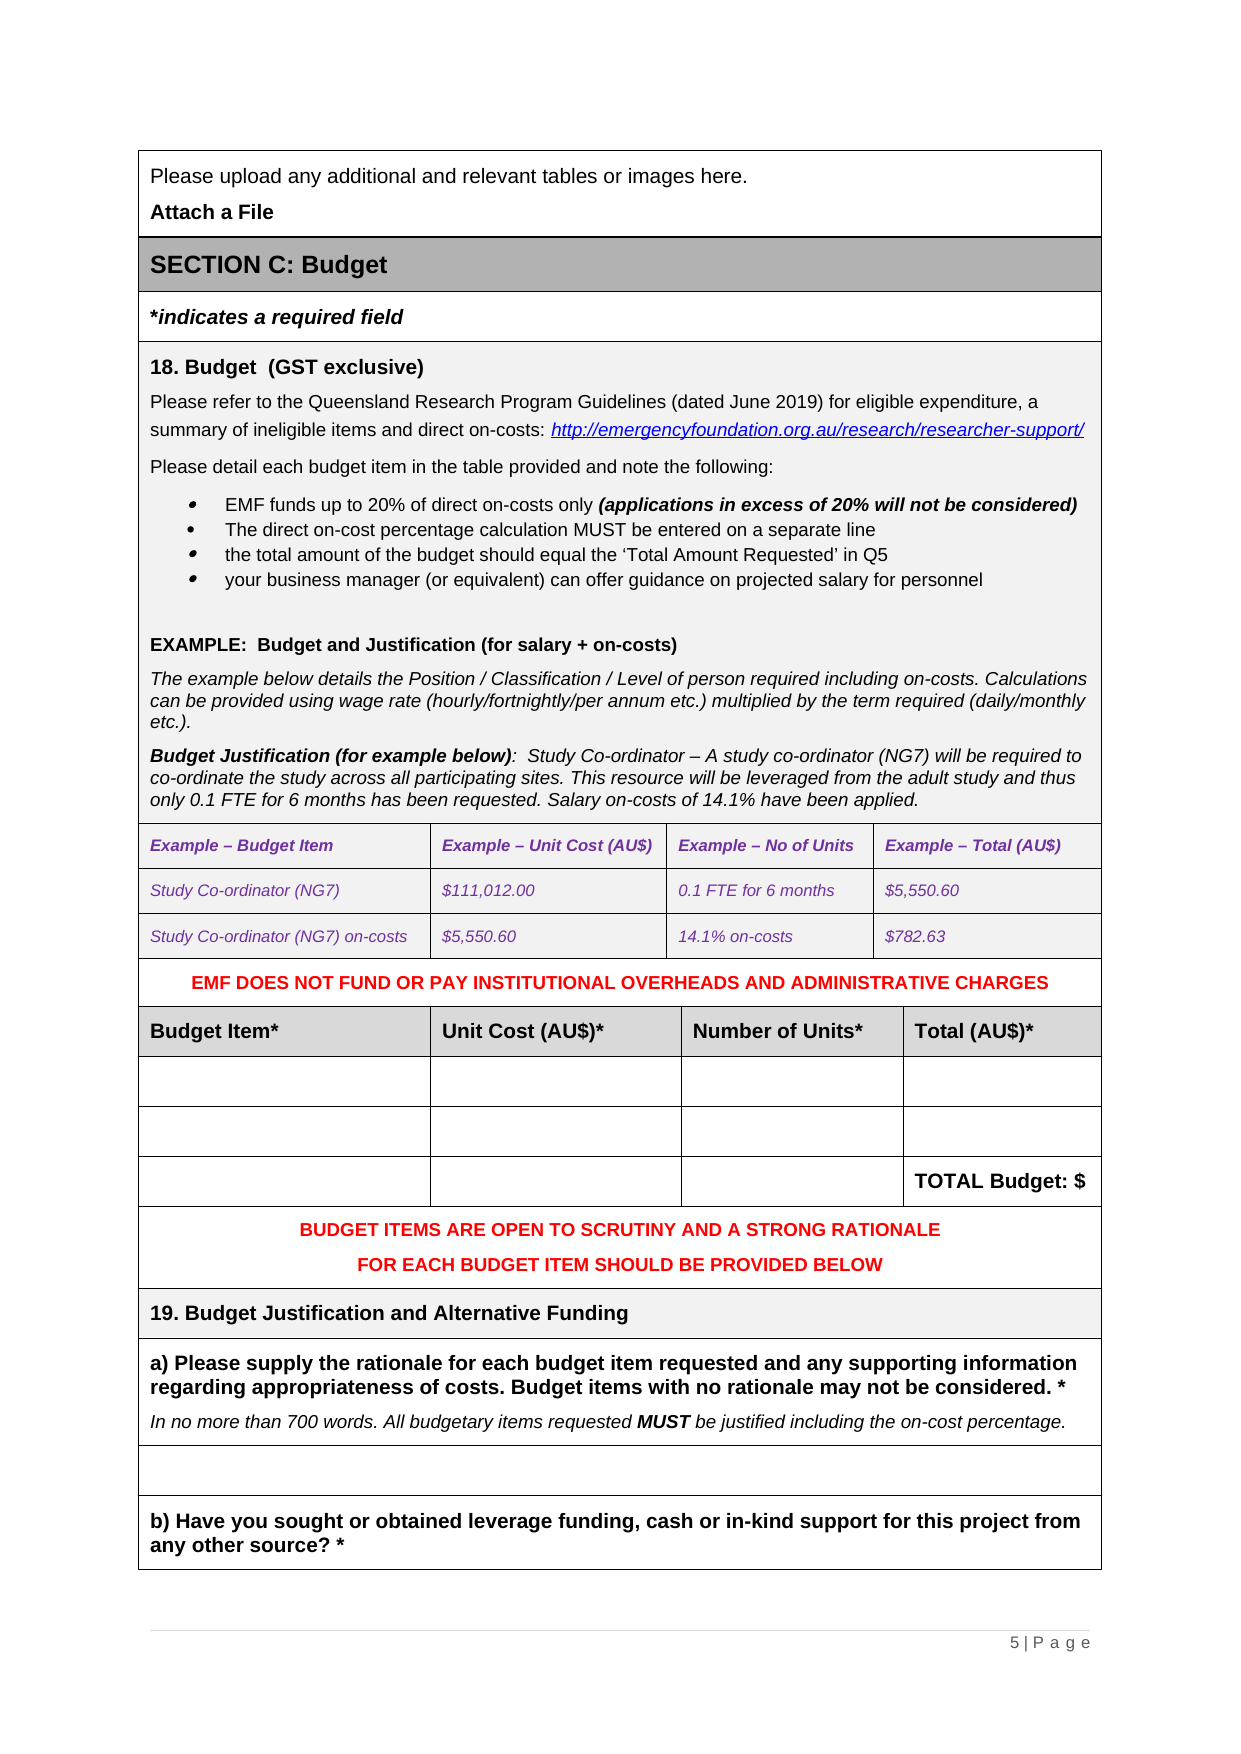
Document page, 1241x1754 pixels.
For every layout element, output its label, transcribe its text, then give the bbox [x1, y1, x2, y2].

table_cell a) Please supply the rationale for each budget item requested and any supporting information regarding appropriateness of costs. Budget items with no rationale may not be considered. * In no more than 700 words. All budgetary items requested MUST be justified including the on-cost percentage. [139, 1339, 1101, 1445]
table_cell [139, 1446, 1101, 1495]
table_cell 14.1% on-costs [667, 914, 873, 958]
table_cell 18. Budget (GST exclusive) Please refer to the Queensland Research Program Guidelines (dated June 2019) for eligible expenditure, a summary of ineligible items and direct on-costs: http://emergencyfoundation.org.au/research/researcher-support/ Please detail each budget item in the table provided and note the following: EMF funds up to 20% of direct on-costs only (applications in excess of 20% will not be considered) The direct on-cost percentage calculation MUST be entered on a separate line the total amount of the budget should equal the ‘Total Amount Requested’ in Q5 your business manager (or equivalent) can offer guidance on projected salary for personnel EXAMPLE: Budget and Justification (for salary + on-costs) The example below details the Position / Classification / Level of person required including on-costs. Calculations can be provided using wage rate (hourly/fortnightly/per annum etc.) multiplied by the term required (daily/monthly etc.). Budget Justification (for example below): Study Co-ordinator – A study co-ordinator (NG7) will be required to co-ordinate the study across all participating sites. This resource will be leveraged from the adult study and thus only 0.1 FTE for 6 months has been requested. Salary on-costs of 14.1% have been applied. [139, 342, 1101, 822]
table_cell [139, 1057, 430, 1106]
table_cell $5,550.60 [431, 914, 666, 958]
table_cell [904, 1057, 1101, 1106]
table_cell $5,550.60 [874, 869, 1101, 913]
table_cell [904, 1107, 1101, 1156]
table_cell EMF DOES NOT FUND OR PAY INSTITUTIONAL OVERHEADS AND ADMINISTRATIVE CHARGES [139, 959, 1101, 1006]
table_cell 0.1 FTE for 6 months [667, 869, 873, 913]
table_cell SECTION C: Budget [139, 238, 1101, 291]
table_cell Number of Units* [682, 1007, 903, 1056]
table_cell 19. Budget Justification and Alternative Funding [139, 1289, 1101, 1337]
table_cell Study Co-ordinator (NG7) [139, 869, 430, 913]
table_cell $111,012.00 [431, 869, 666, 913]
table_cell Total (AU$)* [904, 1007, 1101, 1056]
table_cell [139, 1107, 430, 1156]
table_cell [682, 1157, 903, 1206]
table_cell [431, 1107, 681, 1156]
table_cell TOTAL Budget: $ [904, 1157, 1101, 1206]
table_cell BUDGET ITEMS ARE OPEN TO SCRUTINY AND A STRONG RATIONALE FOR EACH BUDGET ITEM SHOULD BE PROVIDED BELOW [139, 1207, 1101, 1287]
table_cell *indicates a required field [139, 292, 1101, 341]
table_cell Unit Cost (AU$)* [431, 1007, 681, 1056]
table_cell Example – Unit Cost (AU$) [431, 824, 666, 868]
table_cell [139, 1157, 430, 1206]
table_cell [431, 1157, 681, 1206]
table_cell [139, 1496, 1101, 1569]
table_cell Please upload any additional and relevant tables or images here. Attach a File [139, 151, 1101, 236]
table_cell [431, 1057, 681, 1106]
table_cell Study Co-ordinator (NG7) on-costs [139, 914, 430, 958]
table_cell [682, 1057, 903, 1106]
table_cell $782.63 [874, 914, 1101, 958]
table_cell Budget Item* [139, 1007, 430, 1056]
table_cell Example – Budget Item [139, 824, 430, 868]
table_cell [682, 1107, 903, 1156]
table_cell Example – Total (AU$) [874, 824, 1101, 868]
table_cell Example – No of Units [667, 824, 873, 868]
